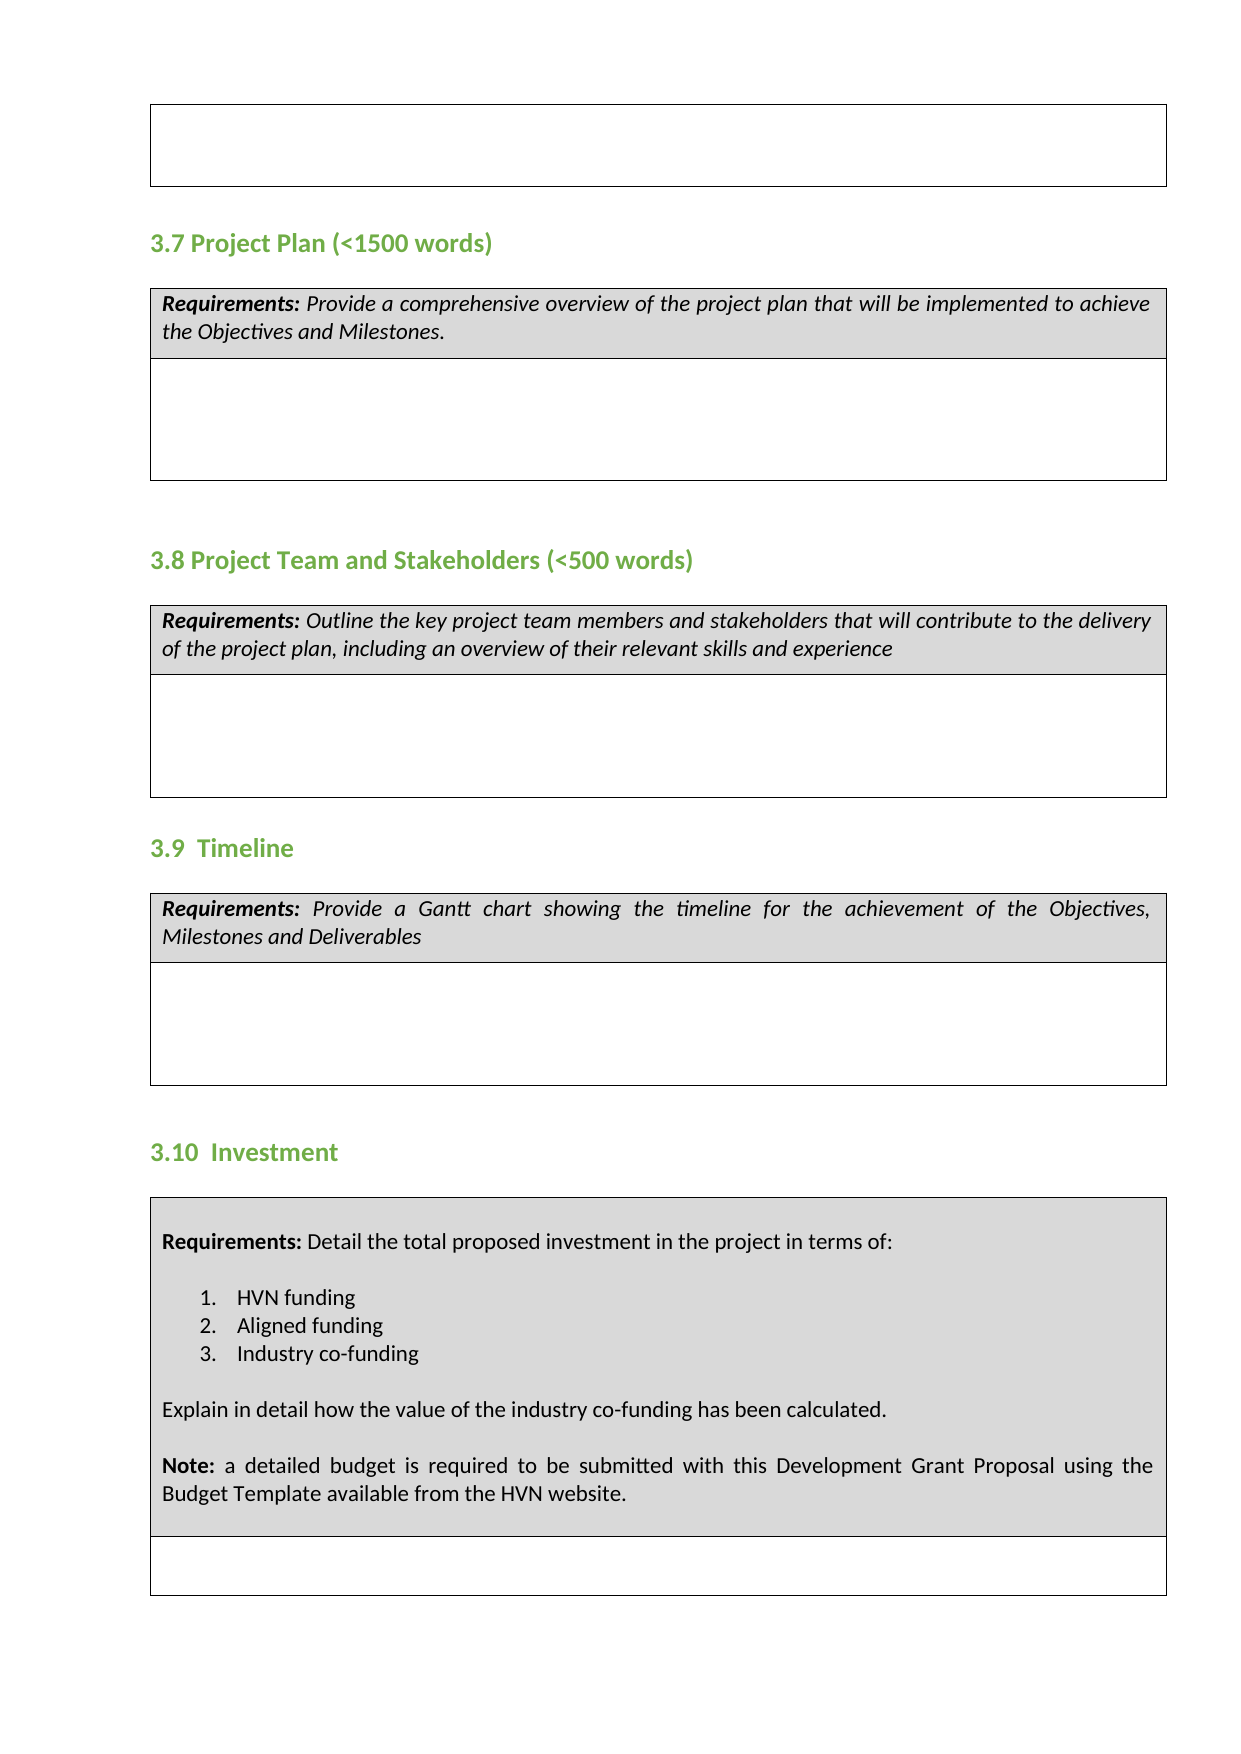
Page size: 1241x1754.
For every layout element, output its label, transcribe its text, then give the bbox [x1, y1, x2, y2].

table_header Requirements: Provide a comprehensive overview of the project plan that will be implemented to achieve the Objectives and Milestones. [151, 289, 1166, 358]
table_cell [151, 105, 1166, 186]
table_header Requirements: Outline the key project team members and stakeholders that will contribute to the delivery of the project plan, including an overview of their relevant skills and experience [151, 606, 1166, 674]
subtitle 3.10 Investment [150, 1136, 1122, 1168]
table_header Requirements: Detail the total proposed investment in the project in terms of: HVN funding Aligned funding Industry co-funding Explain in detail how the value of the industry co-funding has been calculated. Note: a detailed budget is required to be submitted with this Development Grant Proposal using the Budget Template available from the HVN website. [151, 1198, 1166, 1536]
table_cell [151, 359, 1166, 480]
table_cell [151, 963, 1166, 1085]
subtitle 3.7 Project Plan (<1500 words) [150, 226, 1122, 259]
subtitle 3.8 Project Team and Stakeholders (<500 words) [150, 543, 1122, 576]
subtitle 3.9 Timeline [150, 831, 1122, 864]
table_cell [151, 675, 1166, 797]
table_header Requirements: Provide a Gantt chart showing the timeline for the achievement of the Objectives, Milestones and Deliverables [151, 894, 1166, 962]
table_cell [151, 1537, 1166, 1594]
